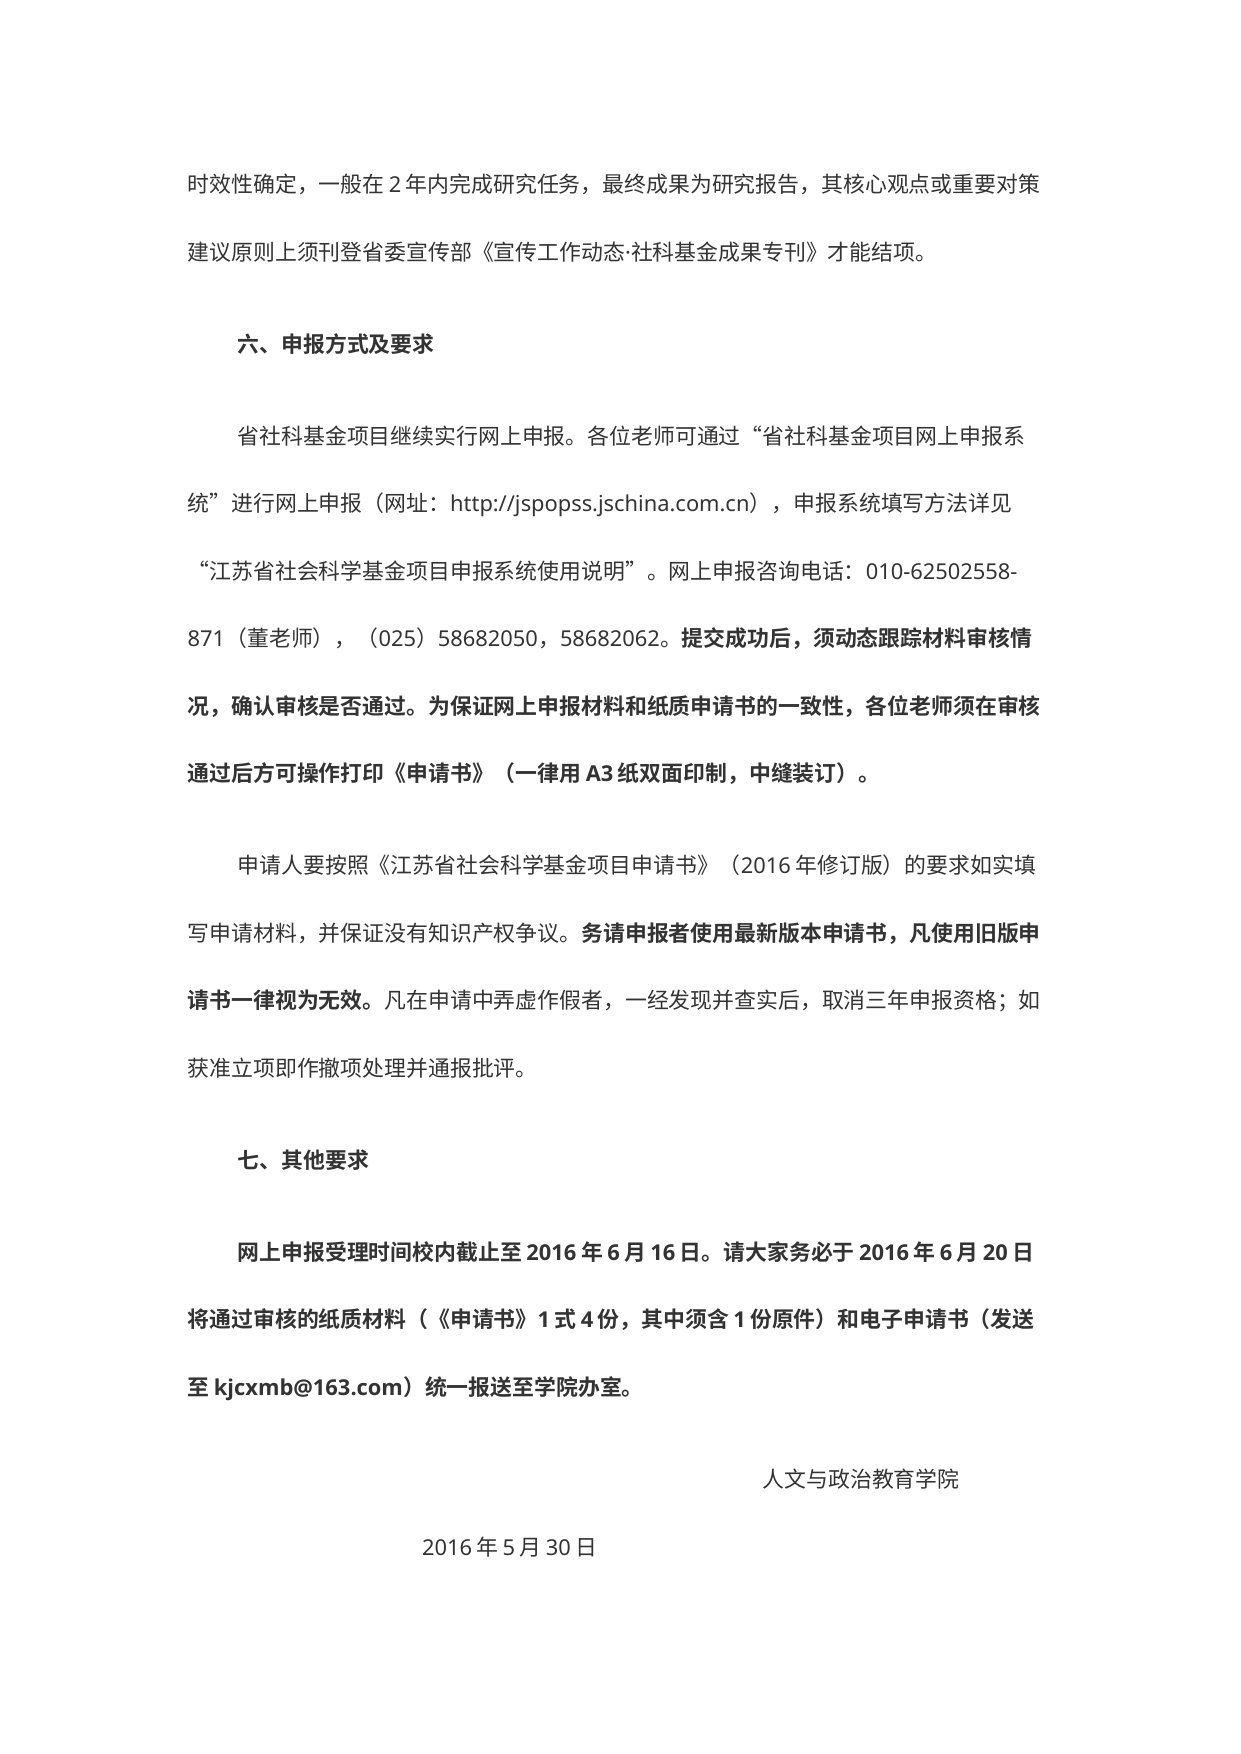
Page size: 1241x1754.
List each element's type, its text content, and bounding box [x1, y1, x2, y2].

text 申请人要按照《江苏省社会科学基金项目申请书》（2016年修订版）的要求如实填写申请材料，并保证没有知识产权争议。务请申报者使用最新版本申请书，凡使用旧版申请书一律视为无效。凡在申请中弄虚作假者，一经发现并查实后，取消三年申报资格；如获准立项即作撤项处理并通报批评。 [187, 846, 1053, 1086]
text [187, 164, 1053, 269]
text 七、其他要求 [187, 1140, 1053, 1178]
text 六、申报方式及要求 [187, 324, 1053, 362]
text 人文与政治教育学院 2016年5月30日 [187, 1459, 1053, 1564]
text 网上申报受理时间校内截止至2016年6月16日。请大家务必于2016年6月20日将通过审核的纸质材料（《申请书》1式4份，其中须含1份原件）和电子申请书（发送至kjcxmb@163.com）统一报送至学院办室。 [187, 1232, 1053, 1404]
text 省社科基金项目继续实行网上申报。各位老师可通过“省社科基金项目网上申报系统”进行网上申报（网址：http://jspopss.jschina.com.cn），申报系统填写方法详见“江苏省社会科学基金项目申报系统使用说明”。网上申报咨询电话：010-62502558-871（董老师），（025）58682050，58682062。提交成功后，须动态跟踪材料审核情况，确认审核是否通过。为保证网上申报材料和纸质申请书的一致性，各位老师须在审核通过后方可操作打印《申请书》（一律用A3纸双面印制，中缝装订）。 [187, 416, 1053, 791]
